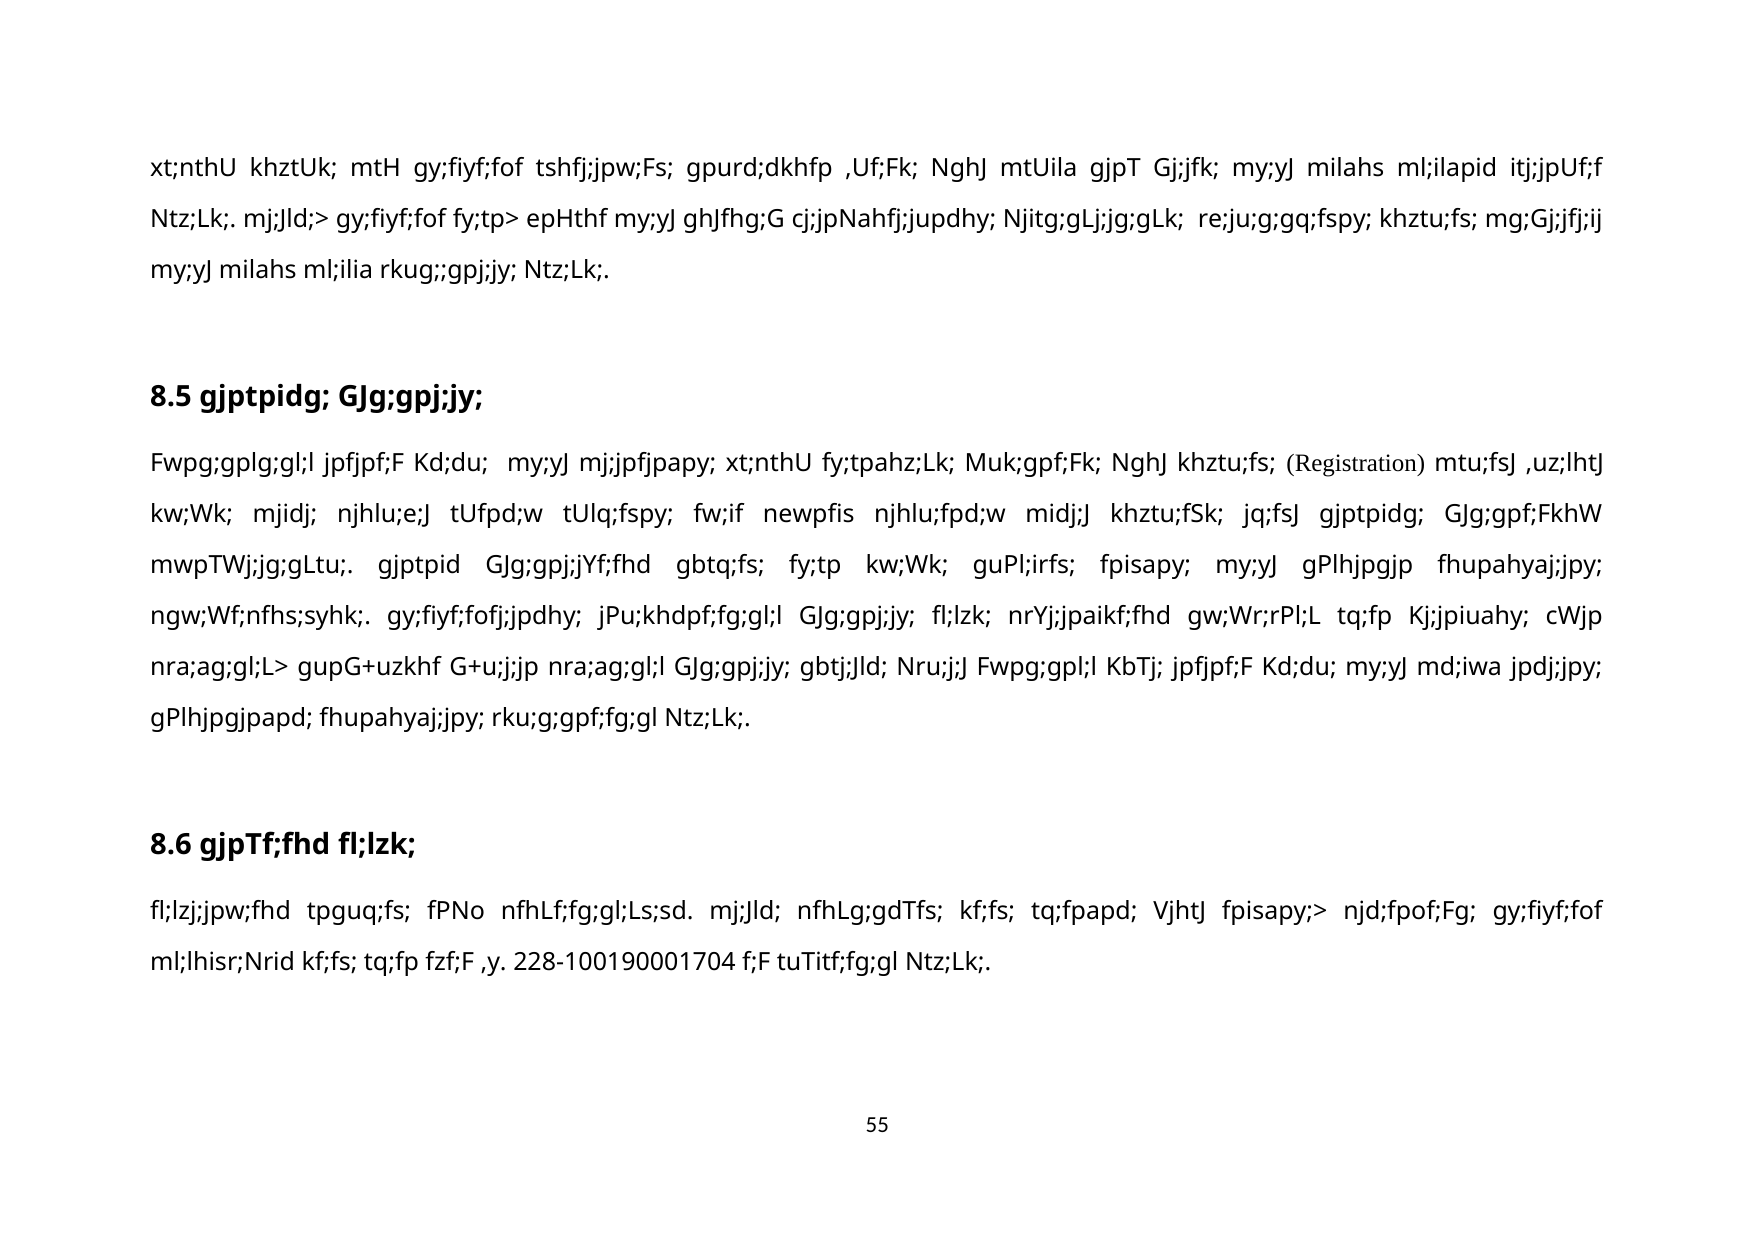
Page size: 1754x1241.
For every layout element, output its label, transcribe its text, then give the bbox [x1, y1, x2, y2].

text fl;lzj;jpw;fhd tpguq;fs; fPNo nfhLf;fg;gl;Ls;sd. mj;Jld; nfhLg;gdTfs; kf;fs; tq;fpapd; VjhtJ fpisapy;> njd;fpof;Fg; gy;fiyf;fof ml;lhisr;Nrid kf;fs; tq;fp fzf;F ,y. 228-100190001704 f;F tuTitf;fg;gl Ntz;Lk;. [150, 893, 1604, 978]
text Fwpg;gplg;gl;l jpfjpf;F Kd;du; my;yJ mj;jpfjpapy; xt;nthU fy;tpahz;Lk; Muk;gpf;Fk; NghJ khztu;fs; (Registration) mtu;fsJ ,uz;lhtJ kw;Wk; mjidj; njhlu;e;J tUfpd;w tUlq;fspy; fw;if newpfis njhlu;fpd;w midj;J khztu;fSk; jq;fsJ gjptpidg; GJg;gpf;FkhW mwpTWj;jg;gLtu;. gjptpid GJg;gpj;jYf;fhd gbtq;fs; fy;tp kw;Wk; guPl;irfs; fpisapy; my;yJ gPlhjpgjp fhupahyaj;jpy; ngw;Wf;nfhs;syhk;. gy;fiyf;fofj;jpdhy; jPu;khdpf;fg;gl;l GJg;gpj;jy; fl;lzk; nrYj;jpaikf;fhd gw;Wr;rPl;L tq;fp Kj;jpiuahy; cWjp nra;ag;gl;L> gupG+uzkhf G+u;j;jp nra;ag;gl;l GJg;gpj;jy; gbtj;Jld; Nru;j;J Fwpg;gpl;l KbTj; jpfjpf;F Kd;du; my;yJ md;iwa jpdj;jpy; gPlhjpgjpapd; fhupahyaj;jpy; rku;g;gpf;fg;gl Ntz;Lk;. [150, 445, 1604, 734]
text 8.6 gjpTf;fhd fl;lzk; [150, 823, 1604, 863]
text xt;nthU khztUk; mtH gy;fiyf;fof tshfj;jpw;Fs; gpurd;dkhfp ,Uf;Fk; NghJ mtUila gjpT Gj;jfk; my;yJ milahs ml;ilapid itj;jpUf;f Ntz;Lk;. mj;Jld;> gy;fiyf;fof fy;tp> epHthf my;yJ ghJfhg;G cj;jpNahfj;jupdhy; Njitg;gLj;jg;gLk; re;ju;g;gq;fspy; khztu;fs; mg;Gj;jfj;ij my;yJ milahs ml;ilia rkug;;gpj;jy; Ntz;Lk;. [150, 150, 1604, 286]
text 8.5 gjptpidg; GJg;gpj;jy; [150, 375, 1604, 415]
